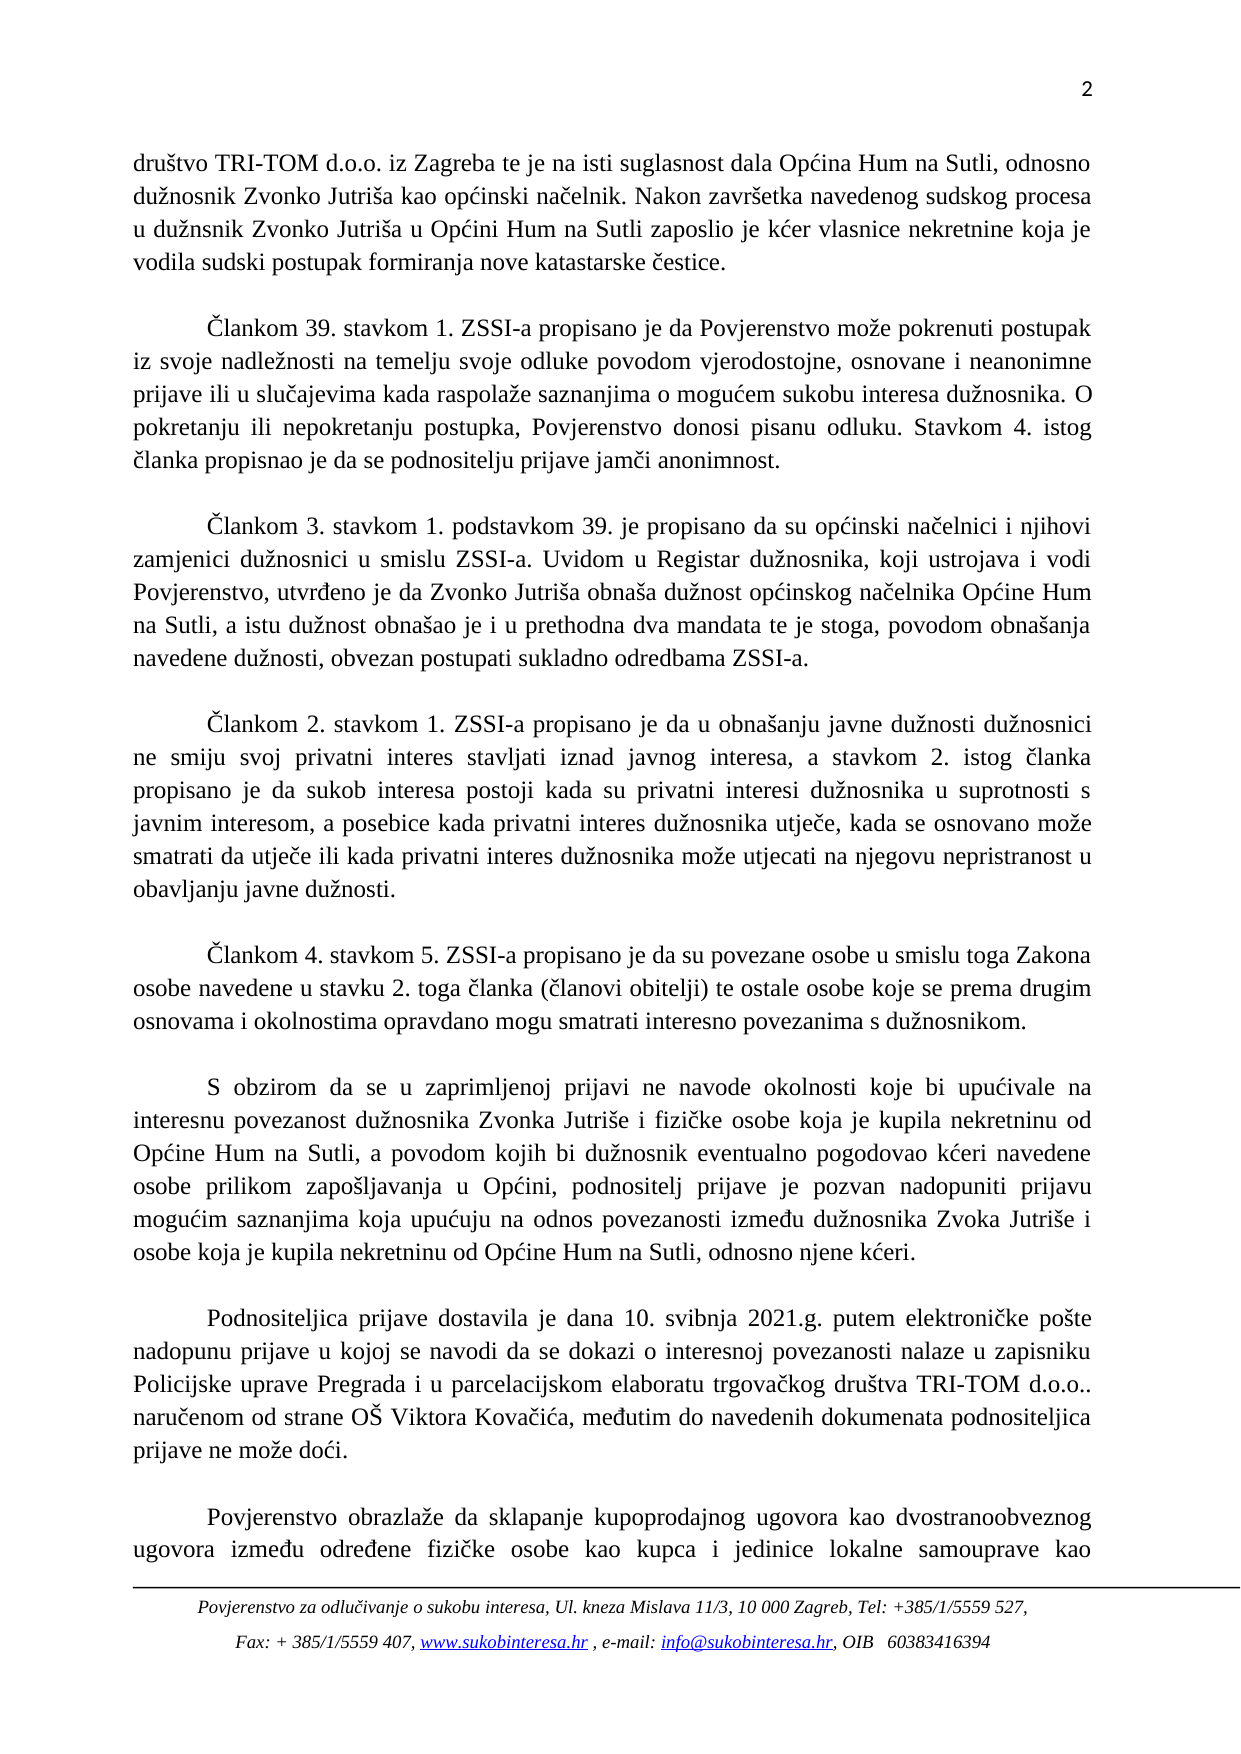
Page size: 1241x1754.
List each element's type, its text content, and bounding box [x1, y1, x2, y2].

text Člankom 39. stavkom 1. ZSSI-a propisano je da Povjerenstvo može pokrenuti postupak iz svoje nadležnosti na temelju svoje odluke povodom vjerodostojne, osnovane i neanonimne prijave ili u slučajevima kada raspolaže saznanjima o mogućem sukobu interesa dužnosnika. O pokretanju ili nepokretanju postupka, Povjerenstvo donosi pisanu odluku. Stavkom 4. istog članka propisnao je da se podnositelju prijave jamči anonimnost. [133, 313, 1092, 474]
text Podnositeljica prijave dostavila je dana 10. svibnja 2021.g. putem elektroničke pošte nadopunu prijave u kojoj se navodi da se dokazi o interesnoj povezanosti nalaze u zapisniku Policijske uprave Pregrada i u parcelacijskom elaboratu trgovačkog društva TRI-TOM d.o.o.. naručenom od strane OŠ Viktora Kovačića, međutim do navedenih dokumenata podnositeljica prijave ne može doći. [133, 1303, 1092, 1464]
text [133, 1502, 1092, 1563]
text Člankom 3. stavkom 1. podstavkom 39. je propisano da su općinski načelnici i njihovi zamjenici dužnosnici u smislu ZSSI-a. Uvidom u Registar dužnosnika, koji ustrojava i vodi Povjerenstvo, utvrđeno je da Zvonko Jutriša obnaša dužnost općinskog načelnika Općine Hum na Sutli, a istu dužnost obnašao je i u prethodna dva mandata te je stoga, povodom obnašanja navedene dužnosti, obvezan postupati sukladno odredbama ZSSI-a. [133, 511, 1092, 672]
text Člankom 4. stavkom 5. ZSSI-a propisano je da su povezane osobe u smislu toga Zakona osobe navedene u stavku 2. toga članka (članovi obitelji) te ostale osobe koje se prema drugim osnovama i okolnostima opravdano mogu smatrati interesno povezanima s dužnosnikom. [133, 940, 1092, 1035]
text Člankom 2. stavkom 1. ZSSI-a propisano je da u obnašanju javne dužnosti dužnosnici ne smiju svoj privatni interes stavljati iznad javnog interesa, a stavkom 2. istog članka propisano je da sukob interesa postoji kada su privatni interesi dužnosnika u suprotnosti s javnim interesom, a posebice kada privatni interes dužnosnika utječe, kada se osnovano može smatrati da utječe ili kada privatni interes dužnosnika može utjecati na njegovu nepristranost u obavljanju javne dužnosti. [133, 709, 1092, 903]
text S obzirom da se u zaprimljenoj prijavi ne navode okolnosti koje bi upućivale na interesnu povezanost dužnosnika Zvonka Jutriše i fizičke osobe koja je kupila nekretninu od Općine Hum na Sutli, a povodom kojih bi dužnosnik eventualno pogodovao kćeri navedene osobe prilikom zapošljavanja u Općini, podnositelj prijave je pozvan nadopuniti prijavu mogućim saznanjima koja upućuju na odnos povezanosti između dužnosnika Zvoka Jutriše i osobe koja je kupila nekretninu od Općine Hum na Sutli, odnosno njene kćeri. [133, 1072, 1092, 1266]
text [133, 148, 1092, 276]
